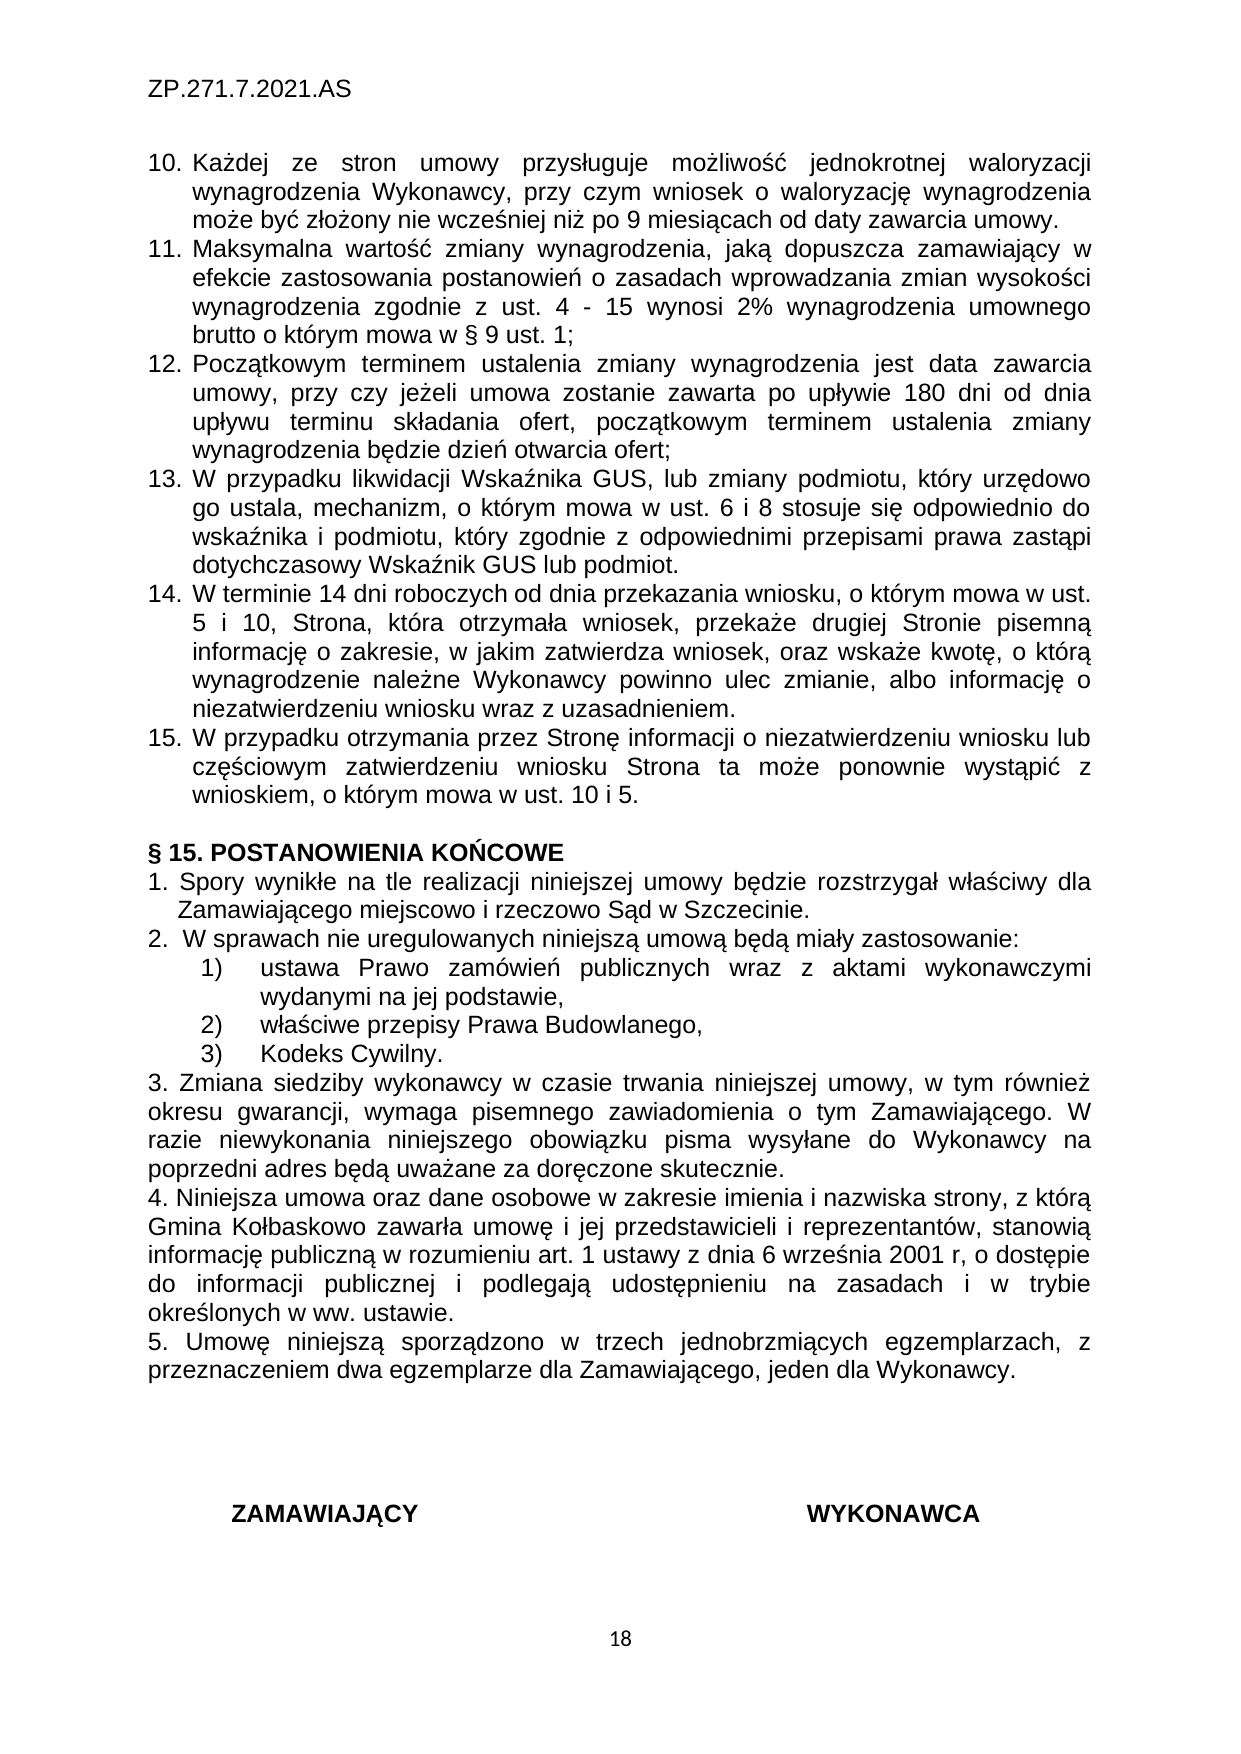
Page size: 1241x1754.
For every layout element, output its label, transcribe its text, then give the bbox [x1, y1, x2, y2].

text 1. Spory wynikłe na tle realizacji niniejszej umowy będzie rozstrzygał właściwy dla Zamawiającego miejscowo i rzeczowo Sąd w Szczecinie. [148, 866, 1092, 924]
text 5. Umowę niniejszą sporządzono w trzech jednobrzmiących egzemplarzach, z przeznaczeniem dwa egzemplarze dla Zamawiającego, jeden dla Wykonawcy. [148, 1326, 1092, 1384]
text ZAMAWIAJĄCY WYKONAWCA [148, 1499, 1092, 1528]
list Początkowym terminem ustalenia zmiany wynagrodzenia jest data zawarcia umowy, przy czy jeżeli umowa zostanie zawarta po upływie 180 dni od dnia upływu terminu składania ofert, początkowym terminem ustalenia zmiany wynagrodzenia będzie dzień otwarcia ofert; [148, 349, 1092, 464]
text 4. Niniejsza umowa oraz dane osobowe w zakresie imienia i nazwiska strony, z którą Gmina Kołbaskowo zawarła umowę i jej przedstawicieli i reprezentantów, stanowią informację publiczną w rozumieniu art. 1 ustawy z dnia 6 września 2001 r, o dostępie do informacji publicznej i podlegają udostępnieniu na zasadach i w trybie określonych w ww. ustawie. [148, 1183, 1092, 1326]
list Każdej ze stron umowy przysługuje możliwość jednokrotnej waloryzacji wynagrodzenia Wykonawcy, przy czym wniosek o waloryzację wynagrodzenia może być złożony nie wcześniej niż po 9 miesiącach od daty zawarcia umowy. [148, 148, 1092, 234]
list Maksymalna wartość zmiany wynagrodzenia, jaką dopuszcza zamawiający w efekcie zastosowania postanowień o zasadach wprowadzania zmian wysokości wynagrodzenia zgodnie z ust. 4 - 15 wynosi 2% wynagrodzenia umownego brutto o którym mowa w § 9 ust. 1; [148, 234, 1092, 349]
list W przypadku likwidacji Wskaźnika GUS, lub zmiany podmiotu, który urzędowo go ustala, mechanizm, o którym mowa w ust. 6 i 8 stosuje się odpowiednio do wskaźnika i podmiotu, który zgodnie z odpowiednimi przepisami prawa zastąpi dotychczasowy Wskaźnik GUS lub podmiot. [148, 464, 1092, 579]
list właściwe przepisy Prawa Budowlanego, [223, 1010, 1092, 1039]
text § 15. POSTANOWIENIA KOŃCOWE [148, 838, 1092, 866]
text 2. W sprawach nie uregulowanych niniejszą umową będą miały zastosowanie: [148, 924, 1092, 953]
list ustawa Prawo zamówień publicznych wraz z aktami wykonawczymi wydanymi na jej podstawie, [223, 953, 1092, 1010]
list Kodeks Cywilny. [223, 1039, 1092, 1068]
text 3. Zmiana siedziby wykonawcy w czasie trwania niniejszej umowy, w tym również okresu gwarancji, wymaga pisemnego zawiadomienia o tym Zamawiającego. W razie niewykonania niniejszego obowiązku pisma wysyłane do Wykonawcy na poprzedni adres będą uważane za doręczone skutecznie. [148, 1068, 1092, 1183]
list W przypadku otrzymania przez Stronę informacji o niezatwierdzeniu wniosku lub częściowym zatwierdzeniu wniosku Strona ta może ponownie wystąpić z wnioskiem, o którym mowa w ust. 10 i 5. [148, 723, 1092, 809]
list W terminie 14 dni roboczych od dnia przekazania wniosku, o którym mowa w ust. 5 i 10, Strona, która otrzymała wniosek, przekaże drugiej Stronie pisemną informację o zakresie, w jakim zatwierdza wniosek, oraz wskaże kwotę, o którą wynagrodzenie należne Wykonawcy powinno ulec zmianie, albo informację o niezatwierdzeniu wniosku wraz z uzasadnieniem. [148, 579, 1092, 723]
